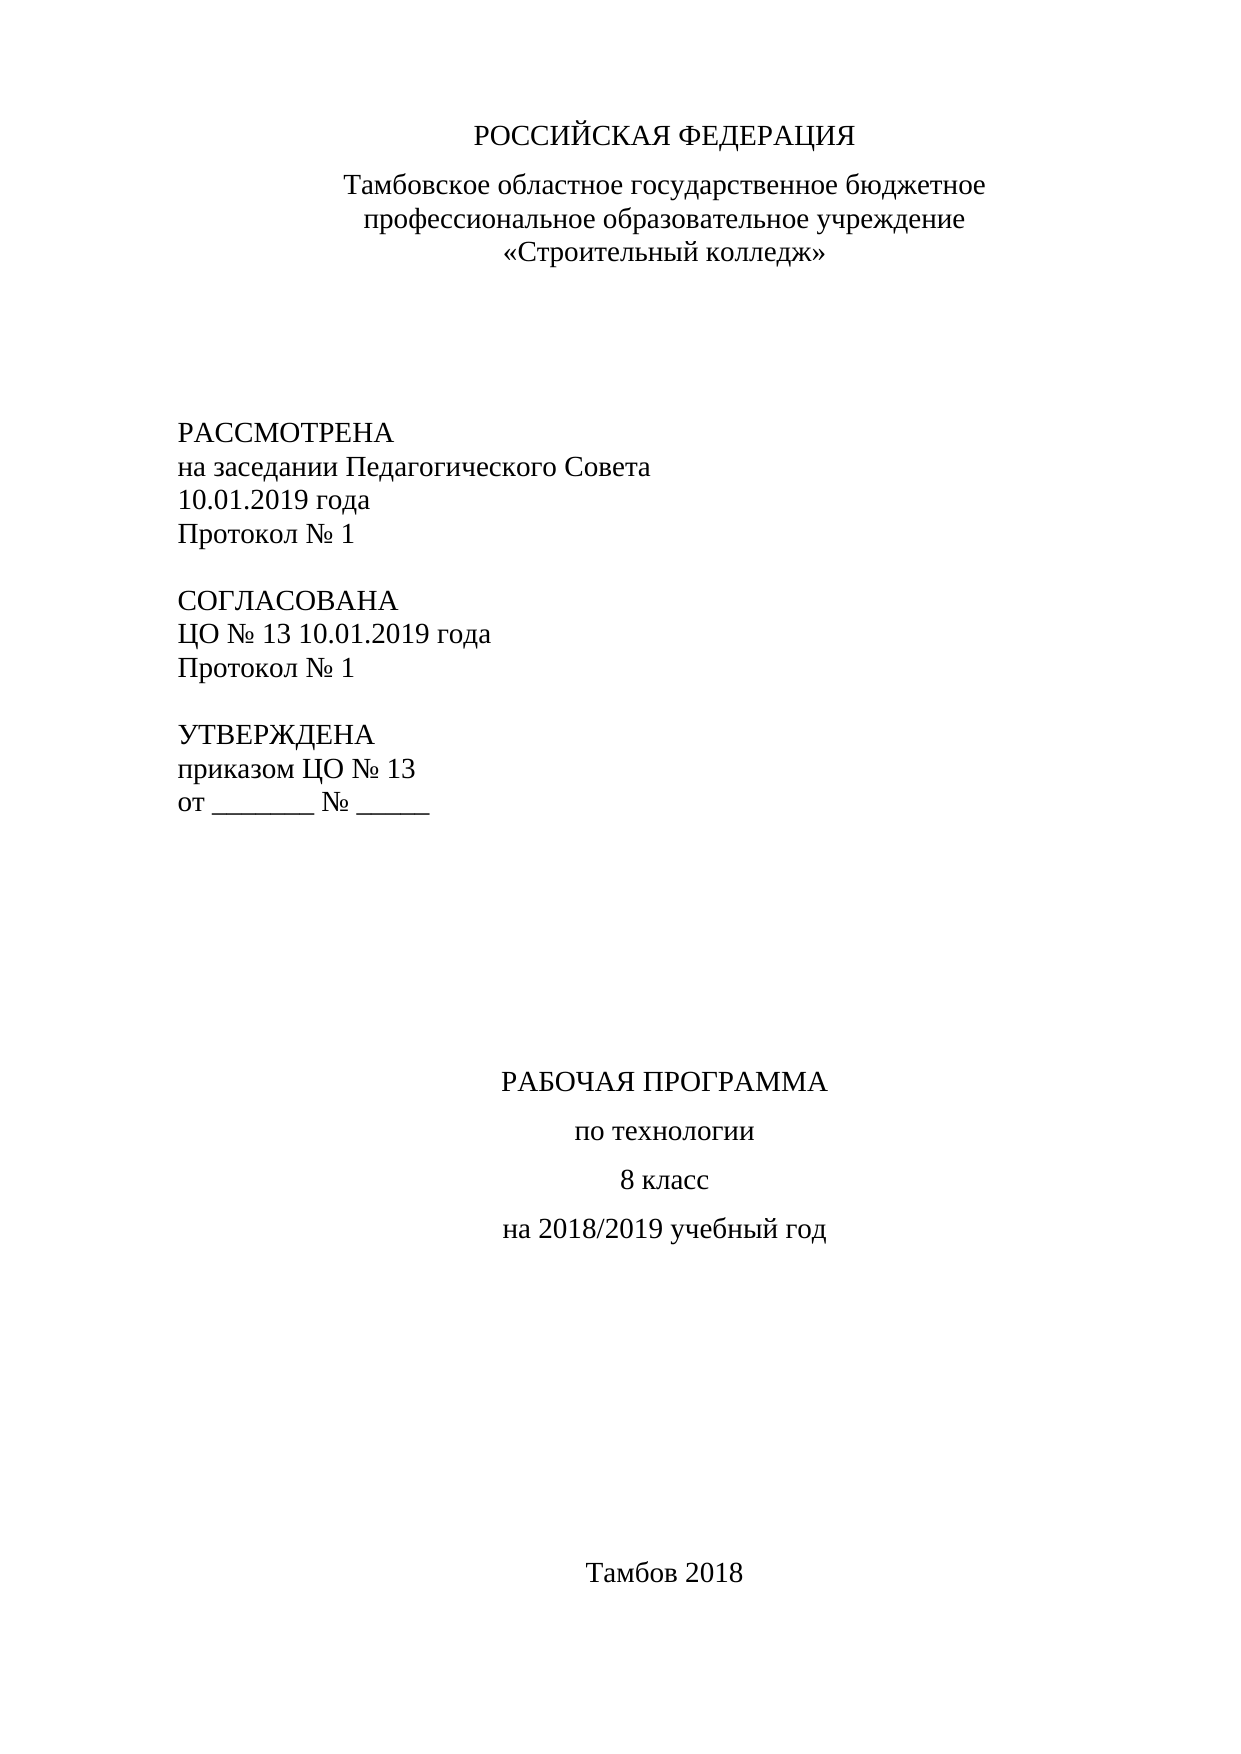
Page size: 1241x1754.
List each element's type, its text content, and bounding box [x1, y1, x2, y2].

text Тамбов 2018 [177, 1555, 1152, 1589]
text от _______ № _____ [177, 784, 1152, 818]
text 8 класс [177, 1162, 1152, 1196]
text приказом ЦО № 13 [177, 751, 1152, 784]
text РАССМОТРЕНА [177, 415, 1152, 449]
text Протокол № 1 [177, 650, 1152, 684]
text 10.01.2019 года [177, 482, 1152, 516]
text ЦО № 13 10.01.2019 года [177, 617, 1152, 650]
text Протокол № 1 [177, 516, 1152, 549]
text Тамбовское областное государственное бюджетное [177, 167, 1152, 201]
text на заседании Педагогического Совета [177, 449, 1152, 482]
text СОГЛАСОВАНА [177, 583, 1152, 617]
text РАБОЧАЯ ПРОГРАММА [177, 1064, 1152, 1097]
text «Строительный колледж» [177, 234, 1152, 268]
text РОССИЙСКАЯ ФЕДЕРАЦИЯ [177, 118, 1152, 152]
text профессиональное образовательное учреждение [177, 201, 1152, 234]
text на 2018/2019 учебный год [177, 1211, 1152, 1245]
text по технологии [177, 1113, 1152, 1146]
text УТВЕРЖДЕНА [177, 717, 1152, 751]
